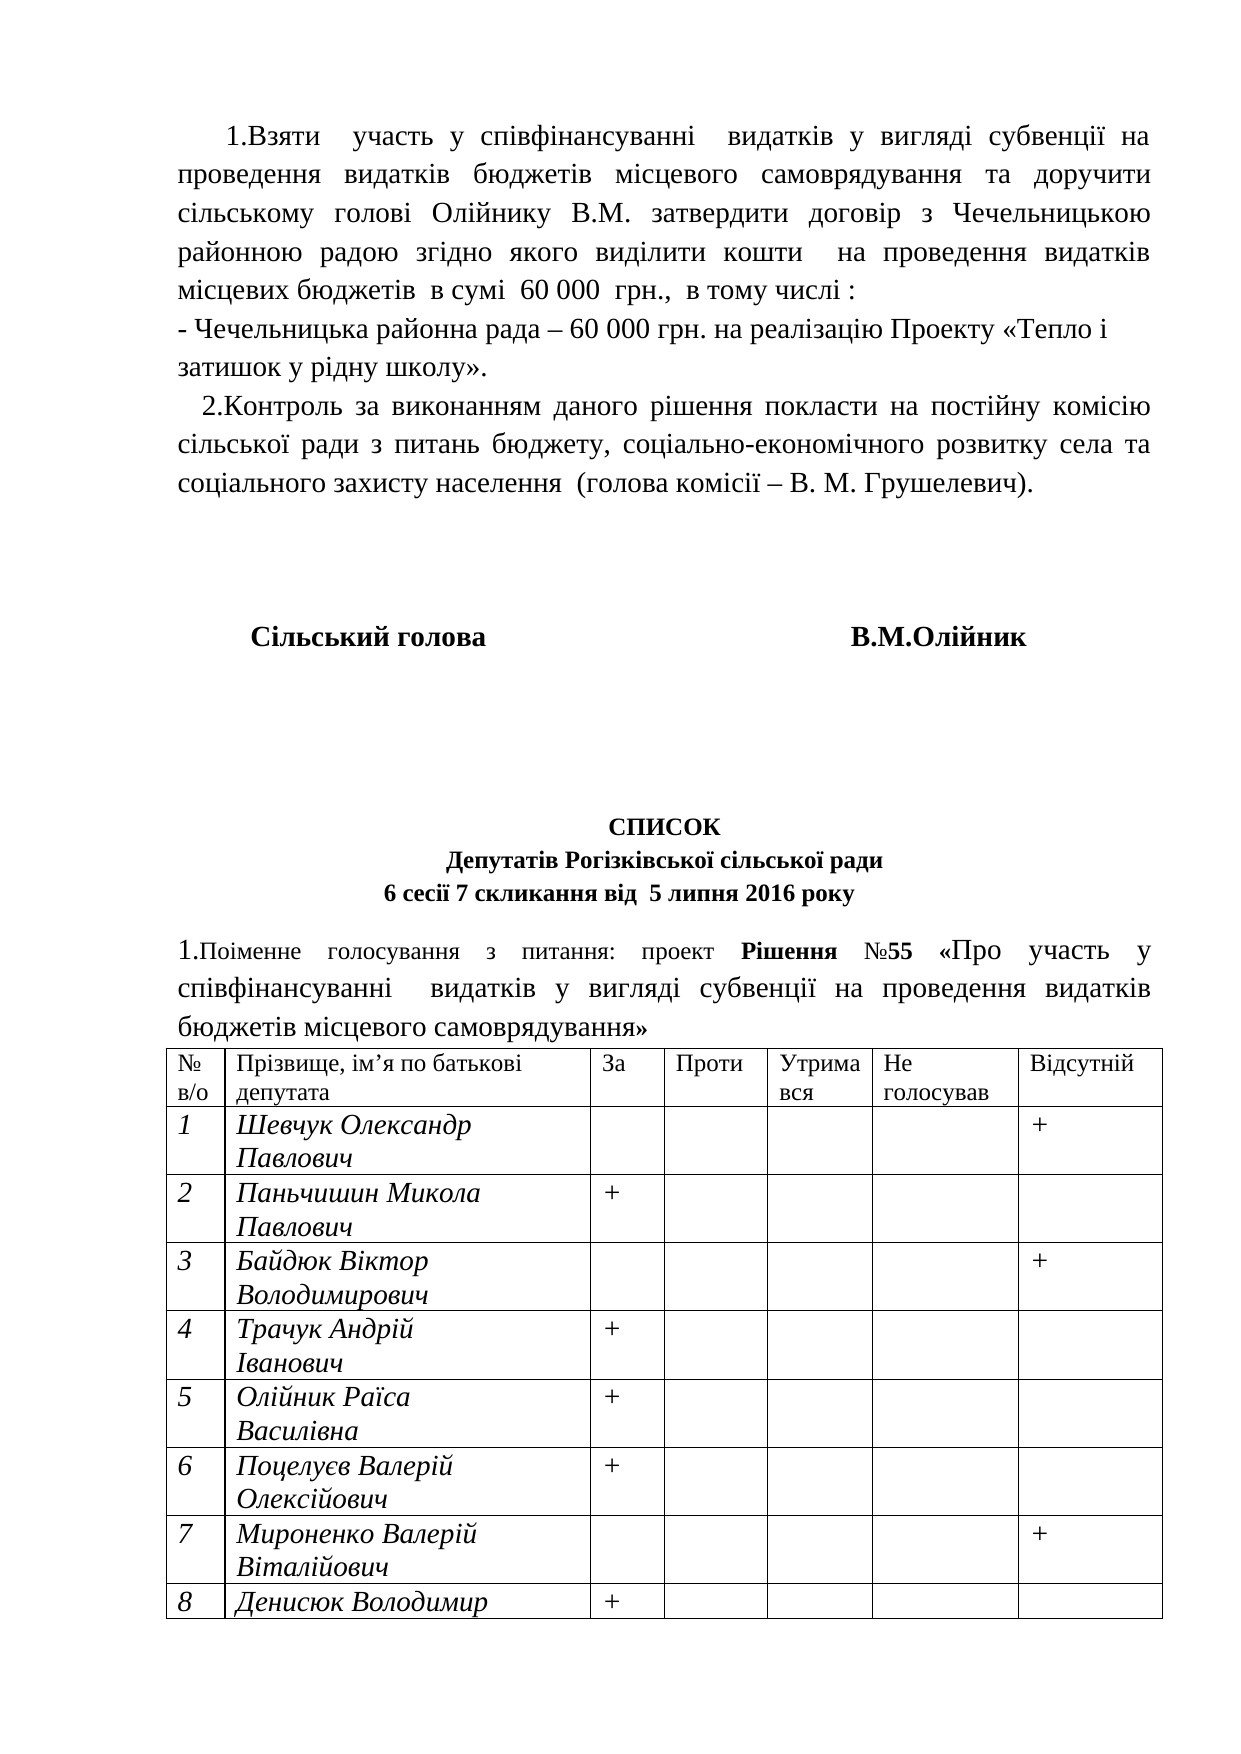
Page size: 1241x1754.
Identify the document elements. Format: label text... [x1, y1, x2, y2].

table_cell [1019, 1584, 1162, 1617]
text 1.Взяти участь у співфінансуванні видатків у вигляді субвенції на проведення видатків бюджетів місцевого самоврядування та доручити сільському голові Олійнику В.М. затвердити договір з Чечельницькою районною радою згідно якого виділити кошти на проведення видатків місцевих бюджетів в сумі 60 000 грн., в тому числі : [177, 118, 1152, 306]
table_cell [768, 1243, 872, 1310]
table_cell Байдюк Віктор Володимирович [226, 1243, 590, 1310]
table_cell [665, 1448, 767, 1515]
table_header Проти [665, 1049, 767, 1106]
table_cell [873, 1107, 1018, 1174]
table_cell [768, 1107, 872, 1174]
table_cell + [1019, 1107, 1162, 1174]
table_cell [665, 1311, 767, 1378]
table_cell [873, 1448, 1018, 1515]
table_cell [665, 1380, 767, 1447]
table_header Прізвище, ім’я по батькові депутата [226, 1049, 590, 1106]
table_cell [1019, 1175, 1162, 1242]
table_cell + [591, 1584, 664, 1617]
table_cell [665, 1175, 767, 1242]
table_cell 1 [167, 1107, 224, 1174]
table_cell [873, 1311, 1018, 1378]
table_cell + [1019, 1243, 1162, 1310]
table_cell 2 [167, 1175, 224, 1242]
table_cell Шевчук Олександр Павлович [226, 1107, 590, 1174]
table_cell + [591, 1175, 664, 1242]
table_cell [873, 1243, 1018, 1310]
table_cell [873, 1516, 1018, 1583]
text СПИСОК [177, 812, 1152, 841]
table_cell [665, 1516, 767, 1583]
table_cell [1019, 1311, 1162, 1378]
table_cell [591, 1243, 664, 1310]
text Депутатів Рогізківської сільської ради [177, 845, 1152, 874]
table_cell 6 [167, 1448, 224, 1515]
text 1.Поіменне голосування з питання: проект Рішення №55 «Про участь у співфінансуванні видатків у вигляді субвенції на проведення видатків бюджетів місцевого самоврядування» [177, 932, 1152, 1042]
table_cell [873, 1584, 1018, 1617]
text - Чечельницька районна рада – 60 000 грн. на реалізацію Проекту «Тепло і затишок у рідну школу». [177, 311, 1152, 383]
table_cell 3 [167, 1243, 224, 1310]
table_cell 5 [167, 1380, 224, 1447]
text 2.Контроль за виконанням даного рішення покласти на постійну комісію сільської ради з питань бюджету, соціально-економічного розвитку села та соціального захисту населення (голова комісії – В. М. Грушелевич). [177, 388, 1152, 498]
table_cell + [1019, 1516, 1162, 1583]
table_cell Трачук Андрій Іванович [226, 1311, 590, 1378]
table_cell [768, 1311, 872, 1378]
table_cell [591, 1516, 664, 1583]
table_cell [226, 1584, 590, 1617]
table_cell + [591, 1448, 664, 1515]
text Сільський голова В.М.Олійник [177, 619, 1152, 653]
table_cell [1019, 1448, 1162, 1515]
table_cell [665, 1243, 767, 1310]
table_header Не голосував [873, 1049, 1018, 1106]
table_header Утримався [768, 1049, 872, 1106]
table_cell + [591, 1311, 664, 1378]
table_cell Олійник Раїса Василівна [226, 1380, 590, 1447]
table_cell [768, 1448, 872, 1515]
table_cell [768, 1380, 872, 1447]
table_cell + [591, 1380, 664, 1447]
table_cell [768, 1584, 872, 1617]
table_header За [591, 1049, 664, 1106]
table_cell Паньчишин Микола Павлович [226, 1175, 590, 1242]
text 6 сесії 7 скликання від 5 липня 2016 року [177, 878, 1152, 907]
table_header Відсутній [1019, 1049, 1162, 1106]
table_cell 8 [167, 1584, 224, 1617]
table_cell Поцелуєв Валерій Олексійович [226, 1448, 590, 1515]
table_cell 7 [167, 1516, 224, 1583]
table_cell [873, 1380, 1018, 1447]
table_cell [768, 1516, 872, 1583]
table_cell [665, 1107, 767, 1174]
table_cell Мироненко Валерій Віталійович [226, 1516, 590, 1583]
table_cell [768, 1175, 872, 1242]
table_cell [1019, 1380, 1162, 1447]
table_cell [665, 1584, 767, 1617]
table_cell 4 [167, 1311, 224, 1378]
table_header № в/о [167, 1049, 224, 1106]
table_cell [591, 1107, 664, 1174]
table_cell [873, 1175, 1018, 1242]
